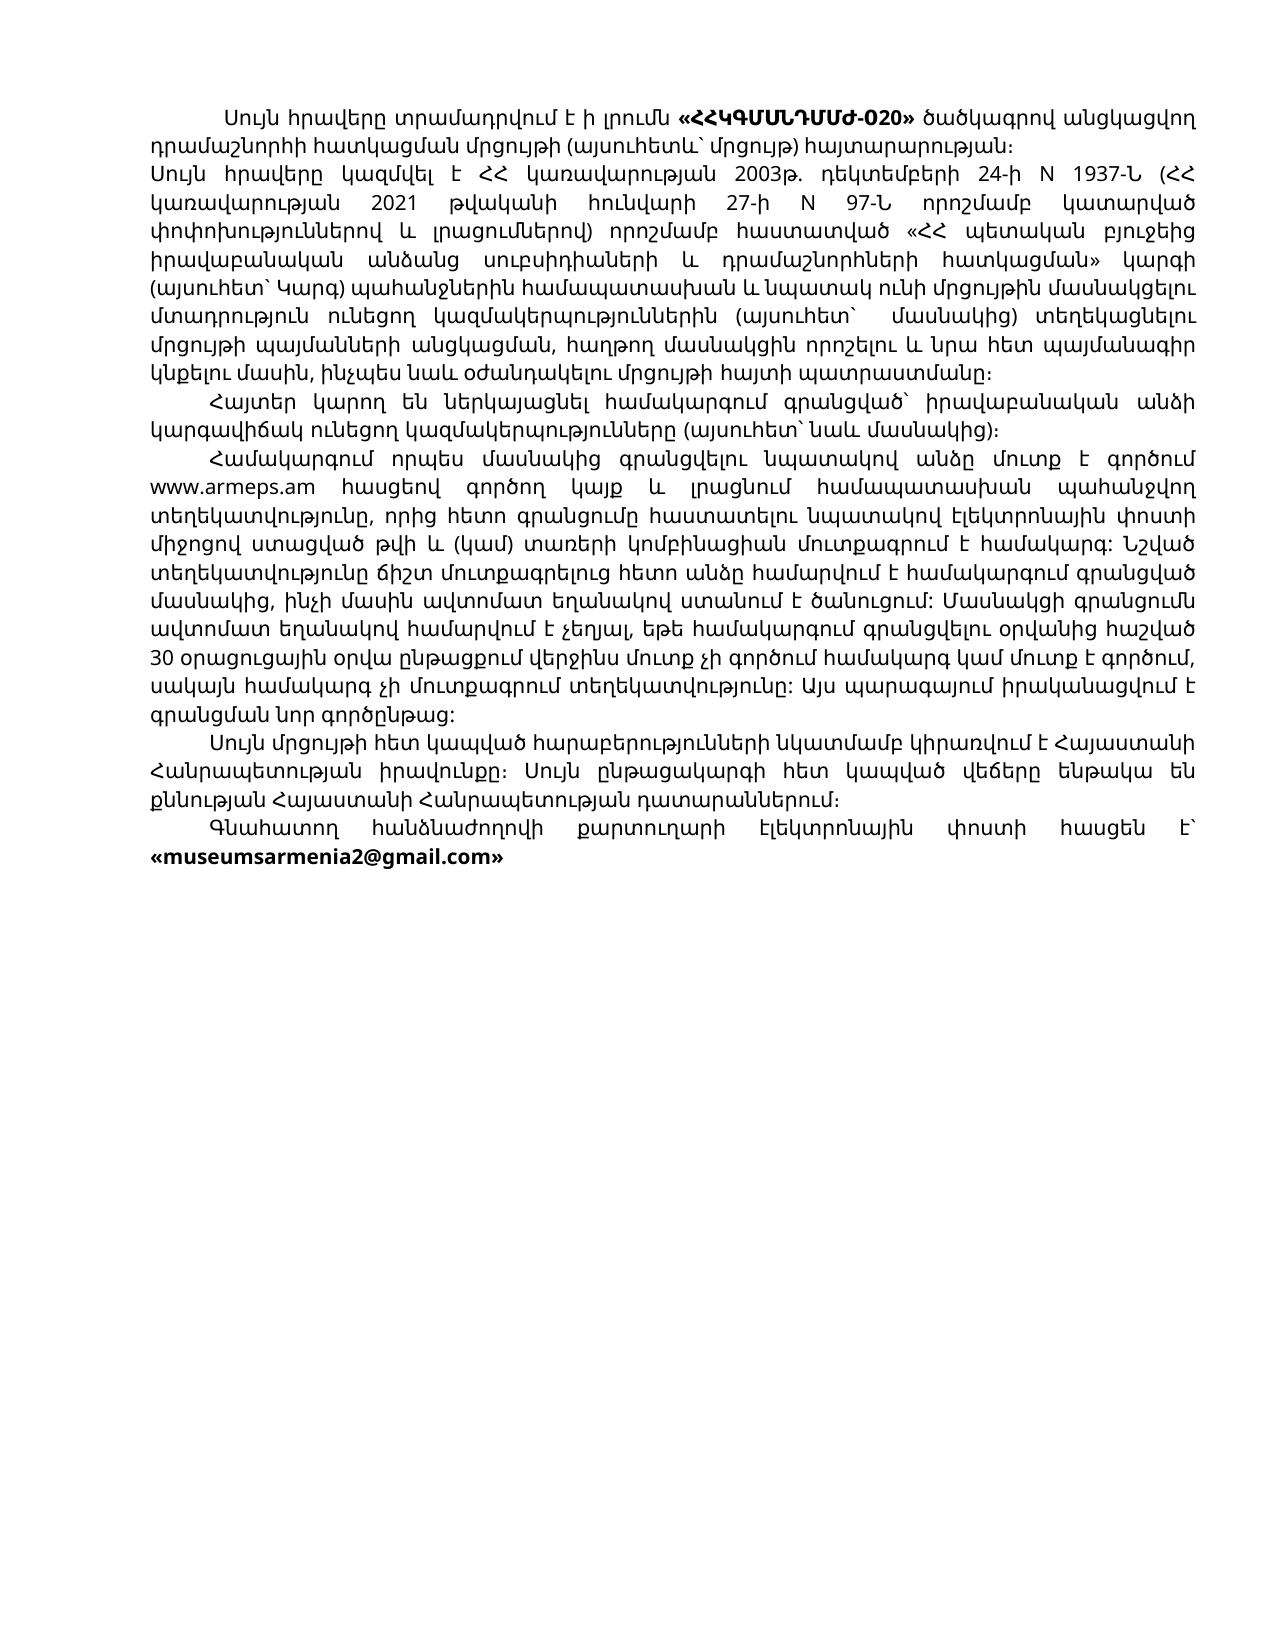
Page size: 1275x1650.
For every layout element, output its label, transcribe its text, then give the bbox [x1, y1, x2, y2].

text Հայտեր կարող են ներկայացնել համակարգում գրանցված՝ իրավաբանական անձի կարգավիճակ ունեցող կազմակերպությունները (այսուհետ՝ նաև մասնակից)։ [150, 387, 1196, 444]
text Սույն հրավերը տրամադրվում է ի լրումն «ՀՀԿԳՄՍՆԴՄՄԺ-020» ծածկագրով անցկացվող դրամաշնորհի հատկացման մրցույթի (այսուհետև` մրցույթ) հայտարարության։ [150, 103, 1196, 159]
text Սույն հրավերը կազմվել է ՀՀ կառավարության 2003թ. դեկտեմբերի 24-ի N 1937-Ն (ՀՀ կառավարության 2021 թվականի հունվարի 27-ի N 97-Ն որոշմամբ կատարված փոփոխություններով և լրացումներով) որոշմամբ հաստատված «ՀՀ պետական բյուջեից իրավաբանական անձանց սուբսիդիաների և դրամաշնորհների հատկացման» կարգի (այսուհետ` Կարգ) պահանջներին համապատասխան և նպատակ ունի մրցույթին մասնակցելու մտադրություն ունեցող կազմակերպություններին (այսուհետ` մասնակից) տեղեկացնելու մրցույթի պայմանների անցկացման, հաղթող մասնակցին որոշելու և նրա հետ պայմանագիր կնքելու մասին, ինչպես նաև օժանդակելու մրցույթի հայտի պատրաստմանը։ [150, 159, 1196, 387]
text Գնահատող հանձնաժողովի քարտուղարի էլեկտրոնային փոստի հասցեն է` «museumsarmenia2@gmail.com» [150, 813, 1196, 870]
text Սույն մրցույթի հետ կապված հարաբերությունների նկատմամբ կիրառվում է Հայաստանի Հանրապետության իրավունքը։ Սույն ընթացակարգի հետ կապված վեճերը ենթակա են քննության Հայաստանի Հանրապետության դատարաններում։ [150, 728, 1196, 813]
text Համակարգում որպես մասնակից գրանցվելու նպատակով անձը մուտք է գործում www.armeps.am հասցեով գործող կայք և լրացնում համապատասխան պահանջվող տեղեկատվությունը, որից հետո գրանցումը հաստատելու նպատակով էլեկտրոնային փոստի միջոցով ստացված թվի և (կամ) տառերի կոմբինացիան մուտքագրում է համակարգ: Նշված տեղեկատվությունը ճիշտ մուտքագրելուց հետո անձը համարվում է համակարգում գրանցված մասնակից, ինչի մասին ավտոմատ եղանակով ստանում է ծանուցում: Մասնակցի գրանցումն ավտոմատ եղանակով համարվում է չեղյալ, եթե համակարգում գրանցվելու օրվանից հաշված 30 օրացուցային օրվա ընթացքում վերջինս մուտք չի գործում համակարգ կամ մուտք է գործում, սակայն համակարգ չի մուտքագրում տեղեկատվությունը: Այս պարագայում իրականացվում է գրանցման նոր գործընթաց: [150, 444, 1196, 728]
